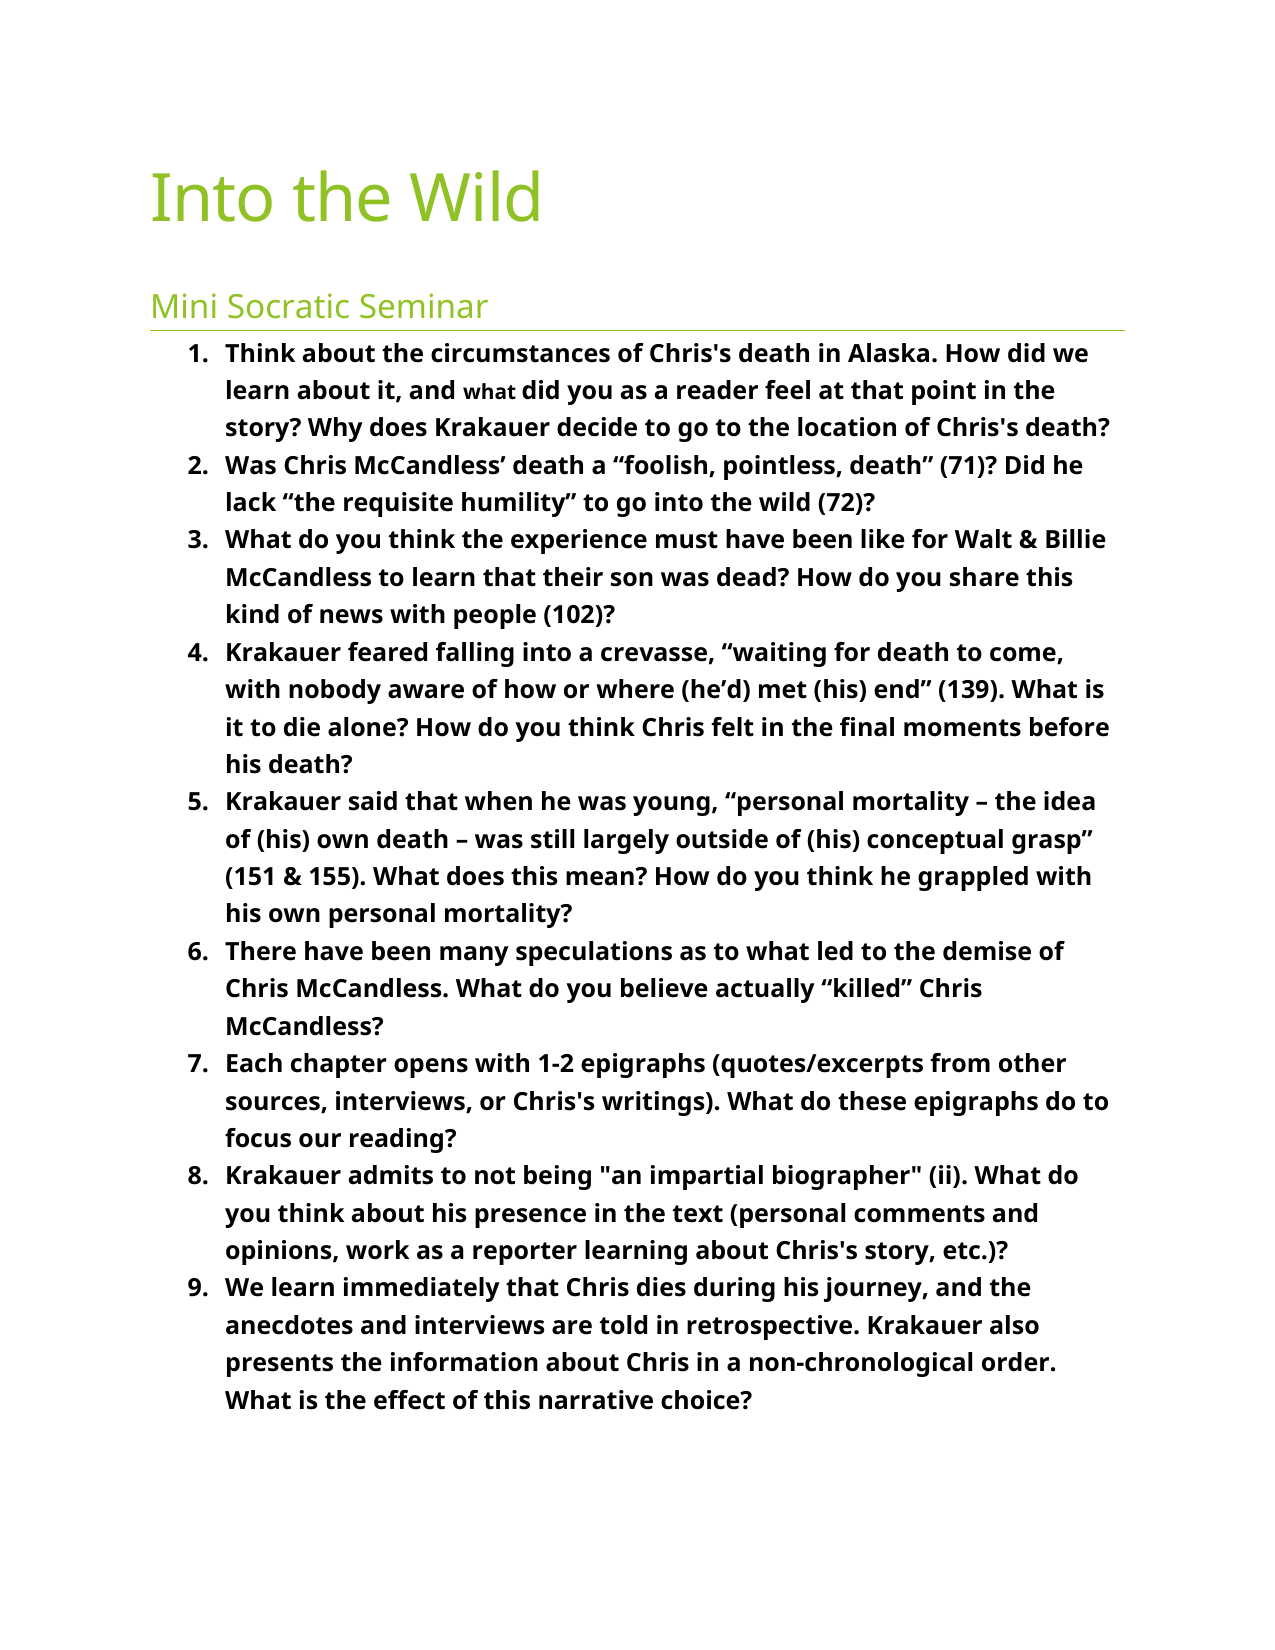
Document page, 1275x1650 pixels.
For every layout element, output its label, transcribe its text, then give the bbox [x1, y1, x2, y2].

subtitle Mini Socratic Seminar [150, 282, 1125, 330]
title Into the Wild [150, 150, 1125, 241]
list Was Chris McCandless’ death a “foolish, pointless, death” (71)? Did he lack “the requisite humility” to go into the wild (72)? [187, 447, 1125, 519]
list There have been many speculations as to what led to the demise of Chris McCandless. What do you believe actually “killed” Chris McCandless? [187, 933, 1125, 1042]
list Each chapter opens with 1-2 epigraphs (quotes/excerpts from other sources, interviews, or Chris's writings). What do these epigraphs do to focus our reading? [187, 1046, 1125, 1154]
list Krakauer said that when he was young, “personal mortality – the idea of (his) own death – was still largely outside of (his) conceptual grasp” (151 & 155). What does this mean? How do you think he grappled with his own personal mortality? [187, 784, 1125, 930]
list What do you think the experience must have been like for Walt & Billie McCandless to learn that their son was dead? How do you share this kind of news with people (102)? [187, 522, 1125, 631]
list Krakauer admits to not being "an impartial biographer" (ii). What do you think about his presence in the text (personal comments and opinions, work as a reporter learning about Chris's story, etc.)? [187, 1158, 1125, 1267]
list We learn immediately that Chris dies during his journey, and the anecdotes and interviews are told in retrospective. Krakauer also presents the information about Chris in a non-chronological order. What is the effect of this narrative choice? [187, 1270, 1125, 1416]
list Krakauer feared falling into a crevasse, “waiting for death to come, with nobody aware of how or where (he’d) met (his) end” (139). What is it to die alone? How do you think Chris felt in the final moments before his death? [187, 634, 1125, 781]
list Think about the circumstances of Chris's death in Alaska. How did we learn about it, and what did you as a reader feel at that point in the story? Why does Krakauer decide to go to the location of Chris's death? [187, 335, 1125, 444]
